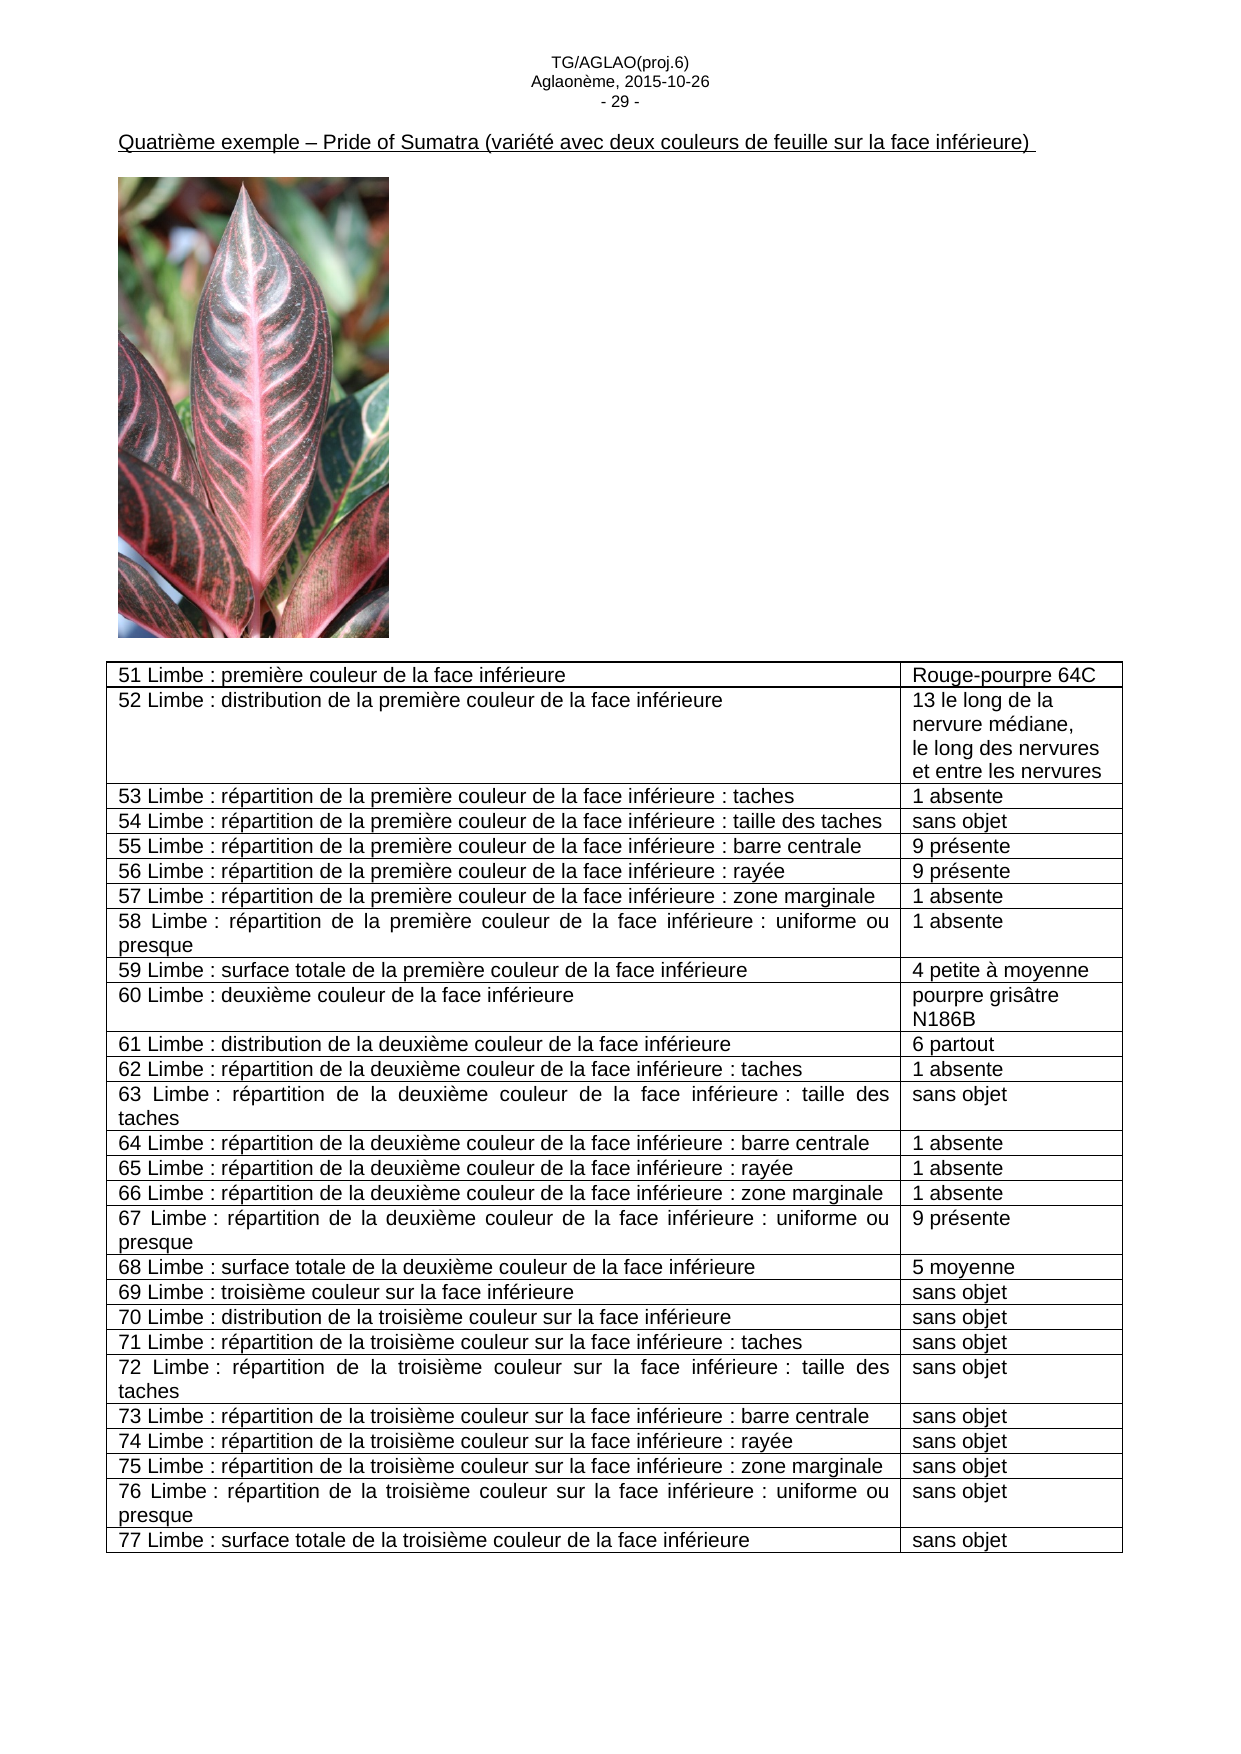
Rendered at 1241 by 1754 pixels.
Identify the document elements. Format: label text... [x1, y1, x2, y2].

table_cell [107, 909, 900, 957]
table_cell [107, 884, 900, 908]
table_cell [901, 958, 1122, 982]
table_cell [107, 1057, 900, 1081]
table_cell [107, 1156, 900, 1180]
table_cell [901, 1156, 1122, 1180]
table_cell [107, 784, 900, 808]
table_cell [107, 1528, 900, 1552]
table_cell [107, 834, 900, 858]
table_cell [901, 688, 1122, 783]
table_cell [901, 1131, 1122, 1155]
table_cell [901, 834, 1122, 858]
text Quatrième exemple – Pride of Sumatra (variété avec deux couleurs de feuille sur la face inférieure) [118, 130, 1122, 154]
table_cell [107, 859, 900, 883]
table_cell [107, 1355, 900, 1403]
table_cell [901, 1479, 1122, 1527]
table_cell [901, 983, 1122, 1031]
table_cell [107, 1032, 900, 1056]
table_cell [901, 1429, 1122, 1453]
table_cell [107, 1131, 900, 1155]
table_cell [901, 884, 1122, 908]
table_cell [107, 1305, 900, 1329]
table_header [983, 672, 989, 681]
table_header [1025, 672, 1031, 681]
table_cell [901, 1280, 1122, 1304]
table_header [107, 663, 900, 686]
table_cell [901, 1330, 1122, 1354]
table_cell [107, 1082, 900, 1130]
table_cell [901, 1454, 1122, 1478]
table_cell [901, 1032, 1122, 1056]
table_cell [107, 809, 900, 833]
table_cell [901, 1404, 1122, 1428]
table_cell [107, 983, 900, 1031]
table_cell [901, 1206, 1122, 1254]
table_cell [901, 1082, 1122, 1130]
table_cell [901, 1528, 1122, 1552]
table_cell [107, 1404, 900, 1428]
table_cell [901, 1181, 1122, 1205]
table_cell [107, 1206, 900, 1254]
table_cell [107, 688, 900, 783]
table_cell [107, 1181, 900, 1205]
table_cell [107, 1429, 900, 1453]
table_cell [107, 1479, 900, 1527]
picture [118, 177, 389, 638]
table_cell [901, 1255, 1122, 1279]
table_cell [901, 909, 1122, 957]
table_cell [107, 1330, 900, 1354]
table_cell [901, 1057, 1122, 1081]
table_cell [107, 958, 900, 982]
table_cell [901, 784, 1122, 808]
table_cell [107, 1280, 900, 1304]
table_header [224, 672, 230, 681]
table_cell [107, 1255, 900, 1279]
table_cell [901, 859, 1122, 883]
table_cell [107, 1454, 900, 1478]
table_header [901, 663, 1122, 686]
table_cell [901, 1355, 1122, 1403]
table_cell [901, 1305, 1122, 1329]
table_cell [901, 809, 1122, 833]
